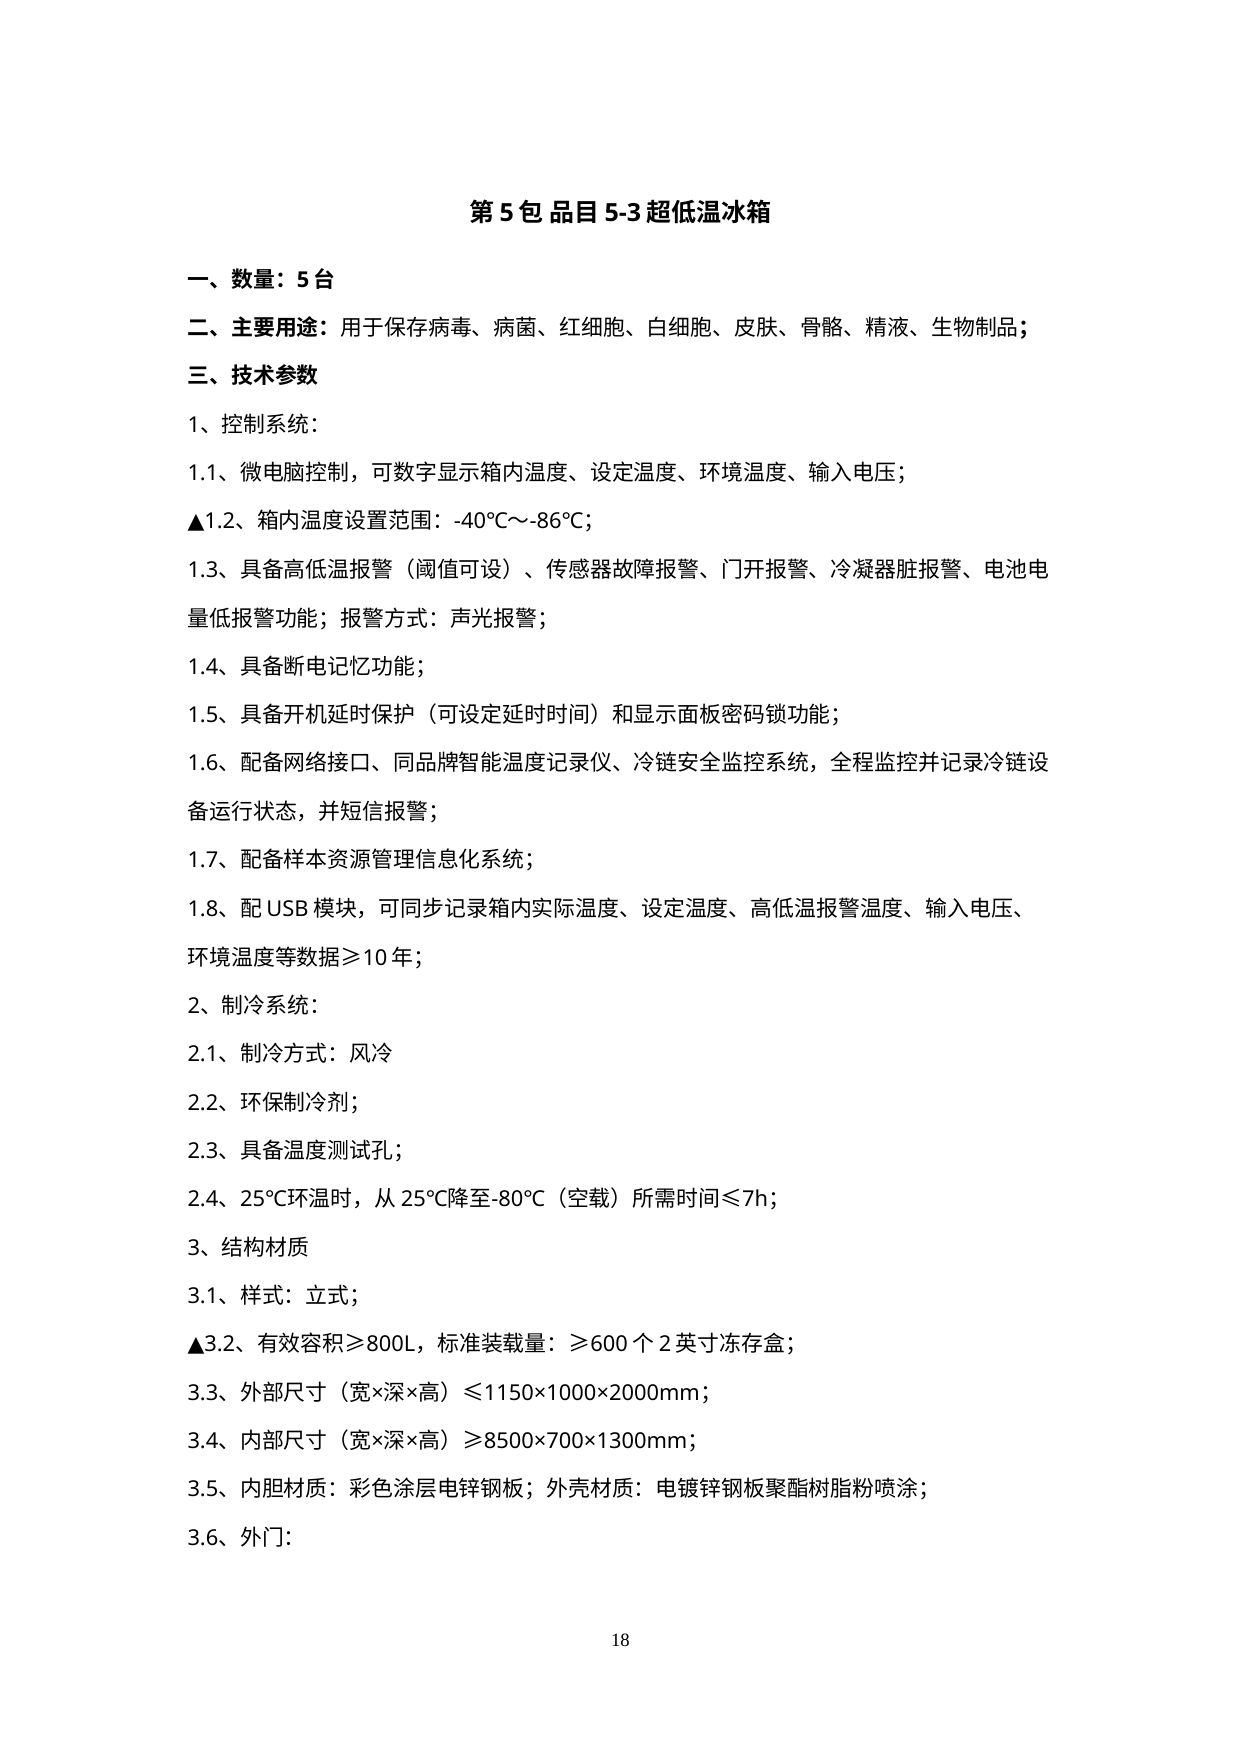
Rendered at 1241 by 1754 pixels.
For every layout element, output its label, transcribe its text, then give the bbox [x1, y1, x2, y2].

text 第5包 品目5-3超低温冰箱 [187, 178, 1053, 243]
text 三、技术参数 [187, 358, 1053, 391]
text 1.3、具备高低温报警（阈值可设）、传感器故障报警、门开报警、冷凝器脏报警、电池电量低报警功能；报警方式：声光报警； [187, 551, 1053, 633]
text 2.1、制冷方式：风冷 [187, 1036, 1053, 1068]
text 1.4、具备断电记忆功能； [187, 648, 1053, 681]
text 1.8、配USB模块，可同步记录箱内实际温度、设定温度、高低温报警温度、输入电压、环境温度等数据≥10年； [187, 891, 1053, 972]
text ▲3.2、有效容积≥800L，标准装载量：≥600个2英寸冻存盒； [187, 1326, 1053, 1358]
text ▲1.2、箱内温度设置范围：-40℃～-86℃； [187, 503, 1053, 536]
text 3.1、样式：立式； [187, 1278, 1053, 1310]
text 1.1、微电脑控制，可数字显示箱内温度、设定温度、环境温度、输入电压； [187, 455, 1053, 487]
text 一、数量：5台 [187, 261, 1053, 294]
text 2.2、环保制冷剂； [187, 1084, 1053, 1117]
text 3.3、外部尺寸（宽×深×高）≤1150×1000×2000mm； [187, 1374, 1053, 1407]
text 2、制冷系统： [187, 988, 1053, 1020]
text 3、结构材质 [187, 1229, 1053, 1262]
text 2.3、具备温度测试孔； [187, 1133, 1053, 1165]
text 1、控制系统： [187, 406, 1053, 439]
text 1.6、配备网络接口、同品牌智能温度记录仪、冷链安全监控系统，全程监控并记录冷链设备运行状态，并短信报警； [187, 745, 1053, 826]
text 1.5、具备开机延时保护（可设定延时时间）和显示面板密码锁功能； [187, 697, 1053, 729]
text 3.6、外门： [187, 1519, 1053, 1552]
text 3.4、内部尺寸（宽×深×高）≥8500×700×1300mm； [187, 1423, 1053, 1455]
text 2.4、25℃环温时，从25℃降至-80℃（空载）所需时间≤7h； [187, 1181, 1053, 1213]
text 3.5、内胆材质：彩色涂层电锌钢板；外壳材质：电镀锌钢板聚酯树脂粉喷涂； [187, 1471, 1053, 1503]
text 1.7、配备样本资源管理信息化系统； [187, 842, 1053, 875]
text 二、主要用途：用于保存病毒、病菌、红细胞、白细胞、皮肤、骨骼、精液、生物制品； [187, 310, 1053, 342]
